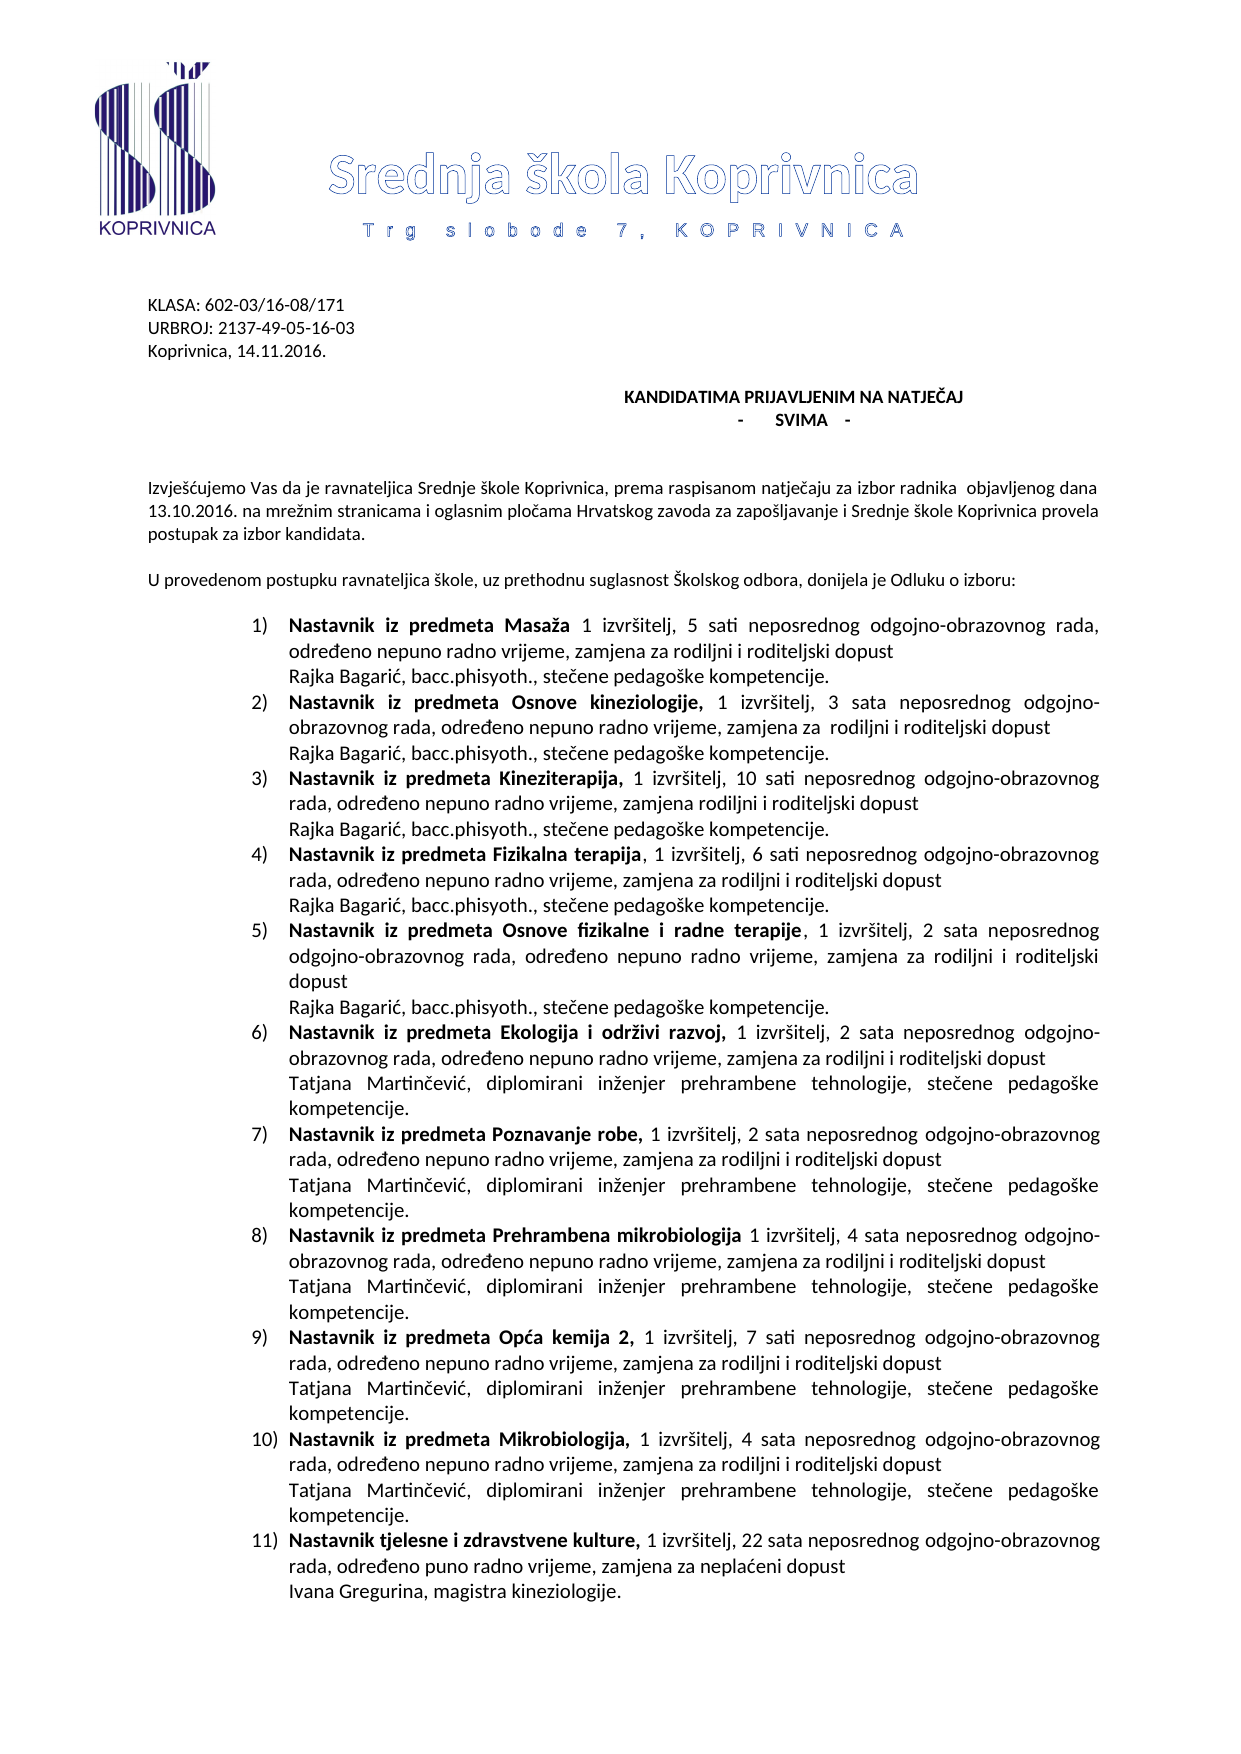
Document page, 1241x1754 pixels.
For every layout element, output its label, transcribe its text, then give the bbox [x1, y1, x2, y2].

text Rajka Bagarić, bacc.phisyoth., stečene pedagoške kompetencije. [289, 892, 1100, 918]
list Nastavnik iz predmeta Mikrobiologija, 1 izvršitelj, 4 sata neposrednog odgojno-obrazovnog rada, određeno nepuno radno vrijeme, zamjena za rodiljni i roditeljski dopust [251, 1426, 1100, 1477]
text U provedenom postupku ravnateljica škole, uz prethodnu suglasnost Školskog odbora, donijela je Odluku o izboru: [148, 568, 1100, 591]
list Nastavnik iz predmeta Ekologija i održivi razvoj, 1 izvršitelj, 2 sata neposrednog odgojno-obrazovnog rada, određeno nepuno radno vrijeme, zamjena za rodiljni i roditeljski dopust [251, 1019, 1100, 1070]
list Nastavnik iz predmeta Opća kemija 2, 1 izvršitelj, 7 sati neposrednog odgojno-obrazovnog rada, određeno nepuno radno vrijeme, zamjena za rodiljni i roditeljski dopust [251, 1324, 1100, 1375]
text KANDIDATIMA PRIJAVLJENIM NA NATJEČAJ [516, 385, 1100, 408]
list Nastavnik iz predmeta Osnove kineziologije, 1 izvršitelj, 3 sata neposrednog odgojno-obrazovnog rada, određeno nepuno radno vrijeme, zamjena za rodiljni i roditeljski dopust [251, 689, 1100, 740]
list Nastavnik iz predmeta Osnove fizikalne i radne terapije, 1 izvršitelj, 2 sata neposrednog odgojno-obrazovnog rada, određeno nepuno radno vrijeme, zamjena za rodiljni i roditeljski dopust [251, 918, 1100, 994]
picture [94, 59, 216, 235]
text Rajka Bagarić, bacc.phisyoth., stečene pedagoške kompetencije. [289, 740, 1100, 765]
list Nastavnik iz predmeta Masaža 1 izvršitelj, 5 sati neposrednog odgojno-obrazovnog rada, određeno nepuno radno vrijeme, zamjena za rodiljni i roditeljski dopust [251, 613, 1100, 663]
list Nastavnik iz predmeta Prehrambena mikrobiologija 1 izvršitelj, 4 sata neposrednog odgojno-obrazovnog rada, određeno nepuno radno vrijeme, zamjena za rodiljni i roditeljski dopust [251, 1223, 1100, 1273]
text Tatjana Martinčević, diplomirani inženjer prehrambene tehnologije, stečene pedagoške kompetencije. [289, 1477, 1100, 1528]
text Tatjana Martinčević, diplomirani inženjer prehrambene tehnologije, stečene pedagoške kompetencije. [289, 1070, 1100, 1121]
text Rajka Bagarić, bacc.phisyoth., stečene pedagoške kompetencije. [289, 663, 1100, 689]
text Tatjana Martinčević, diplomirani inženjer prehrambene tehnologije, stečene pedagoške kompetencije. [289, 1375, 1100, 1426]
text Tatjana Martinčević, diplomirani inženjer prehrambene tehnologije, stečene pedagoške kompetencije. [289, 1273, 1100, 1324]
text Ivana Gregurina, magistra kineziologije. [289, 1578, 1100, 1604]
list SVIMA - [738, 408, 1100, 431]
text Koprivnica, 14.11.2016. [148, 339, 1100, 362]
text Rajka Bagarić, bacc.phisyoth., stečene pedagoške kompetencije. [289, 994, 1100, 1019]
list Nastavnik tjelesne i zdravstvene kulture, 1 izvršitelj, 22 sata neposrednog odgojno-obrazovnog rada, određeno puno radno vrijeme, zamjena za neplaćeni dopust [251, 1528, 1100, 1578]
text Izvješćujemo Vas da je ravnateljica Srednje škole Koprivnica, prema raspisanom natječaju za izbor radnika objavljenog dana 13.10.2016. na mrežnim stranicama i oglasnim pločama Hrvatskog zavoda za zapošljavanje i Srednje škole Koprivnica provela postupak za izbor kandidata. [148, 476, 1100, 545]
list Nastavnik iz predmeta Kineziterapija, 1 izvršitelj, 10 sati neposrednog odgojno-obrazovnog rada, određeno nepuno radno vrijeme, zamjena rodiljni i roditeljski dopust [251, 765, 1100, 816]
text KLASA: 602-03/16-08/171 [148, 293, 1100, 316]
list Nastavnik iz predmeta Fizikalna terapija, 1 izvršitelj, 6 sati neposrednog odgojno-obrazovnog rada, određeno nepuno radno vrijeme, zamjena za rodiljni i roditeljski dopust [251, 841, 1100, 892]
text URBROJ: 2137-49-05-16-03 [148, 316, 1100, 339]
text Rajka Bagarić, bacc.phisyoth., stečene pedagoške kompetencije. [289, 816, 1100, 841]
list Nastavnik iz predmeta Poznavanje robe, 1 izvršitelj, 2 sata neposrednog odgojno-obrazovnog rada, određeno nepuno radno vrijeme, zamjena za rodiljni i roditeljski dopust [251, 1121, 1100, 1172]
text Tatjana Martinčević, diplomirani inženjer prehrambene tehnologije, stečene pedagoške kompetencije. [289, 1172, 1100, 1223]
